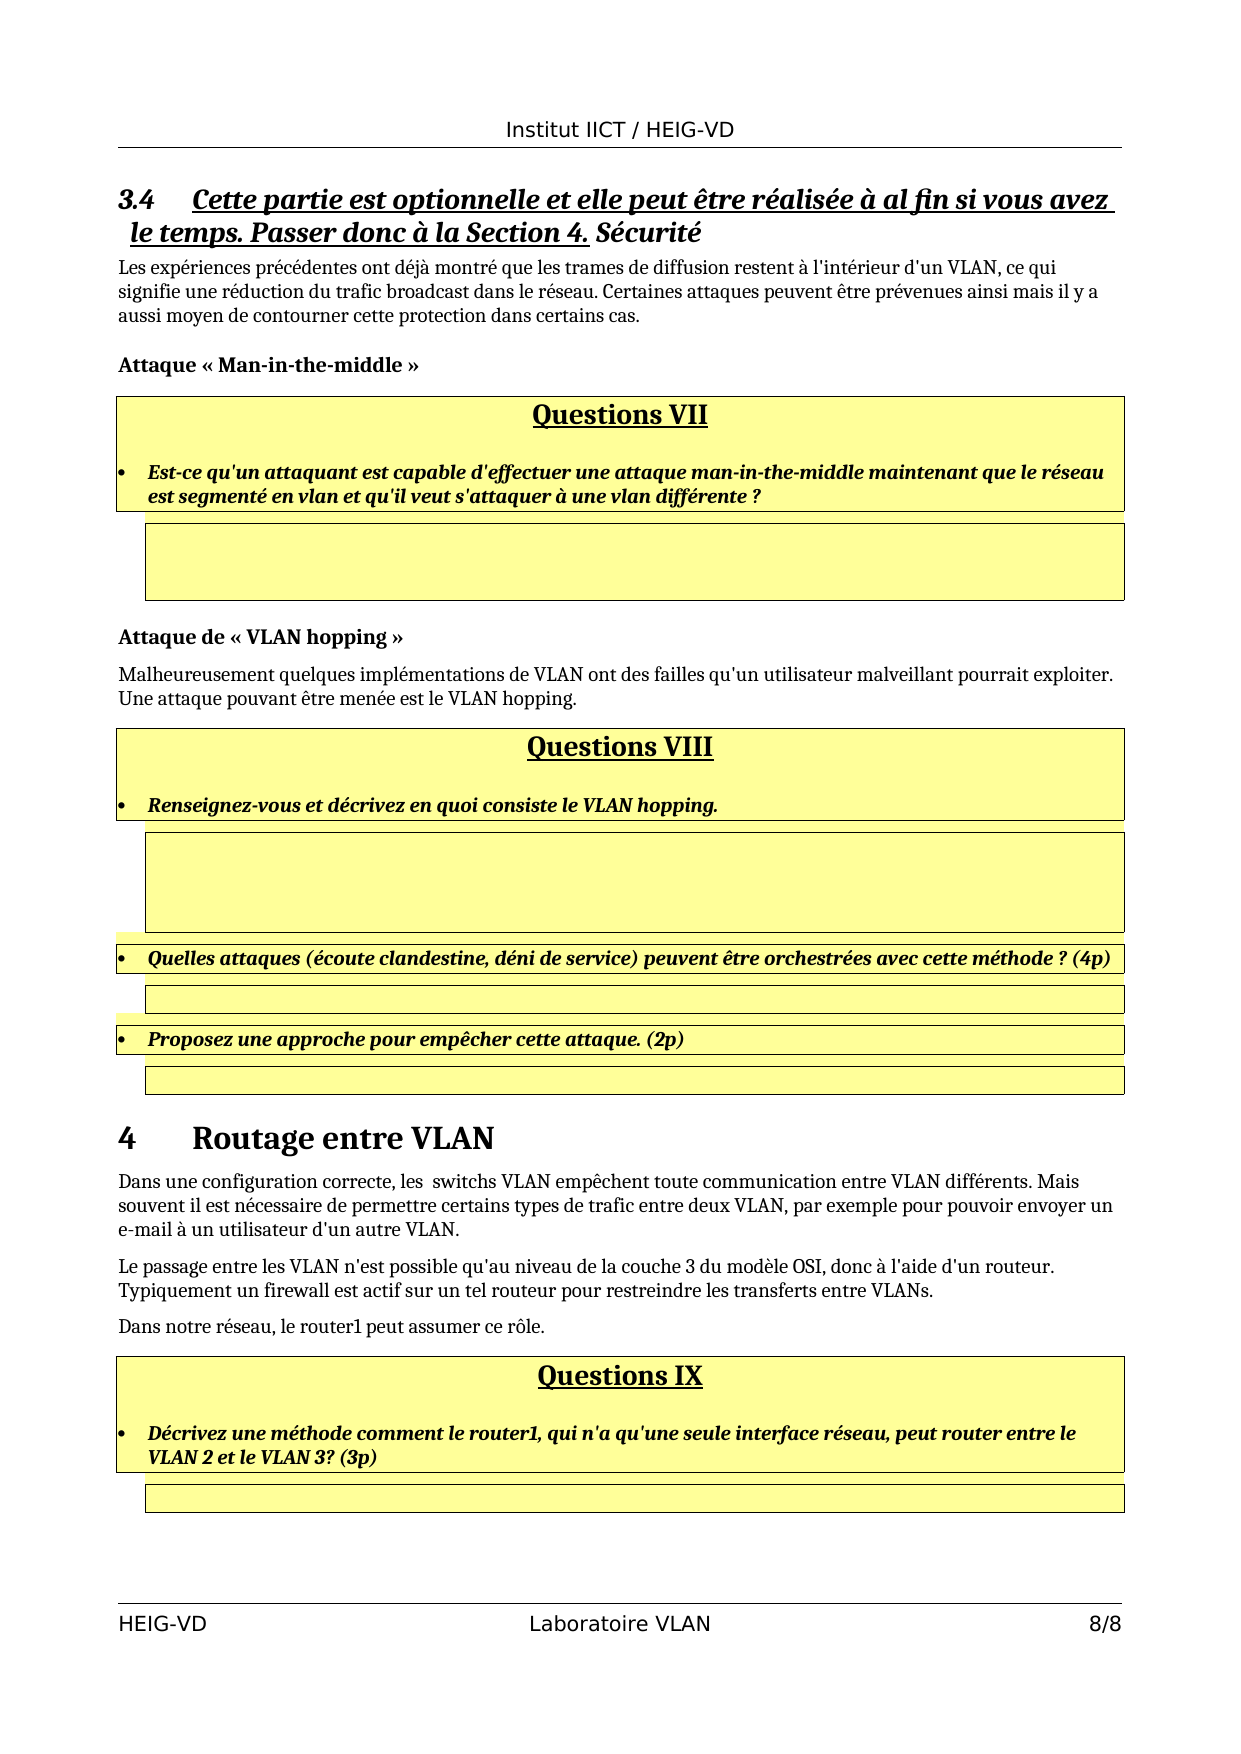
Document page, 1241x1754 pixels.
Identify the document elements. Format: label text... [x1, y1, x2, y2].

list Est-ce qu'un attaquant est capable d'effectuer une attaque man-in-the-middle maintenant que le réseau est segmenté en vlan et qu'il veut s'attaquer à une vlan différente ? [117, 459, 1124, 511]
subtitle Cette partie est optionnelle et elle peut être réalisée à al fin si vous avez le temps. Passer donc à la Section 4. Sécurité [118, 183, 1122, 250]
text Dans une configuration correcte, les switchs VLAN empêchent toute communication entre VLAN différents. Mais souvent il est nécessaire de permettre certains types de trafic entre deux VLAN, par exemple pour pouvoir envoyer un e-mail à un utilisateur d'un autre VLAN. [118, 1170, 1122, 1242]
subtitle Questions VIII [117, 729, 1124, 764]
subtitle Questions VII [117, 397, 1124, 432]
subtitle Attaque de « VLAN hopping » [118, 625, 1122, 650]
list Décrivez une méthode comment le router1, qui n'a qu'une seule interface réseau, peut router entre le VLAN 2 et le VLAN 3? (3p) [117, 1419, 1124, 1472]
list Renseignez-vous et décrivez en quoi consiste le VLAN hopping. [117, 791, 1124, 820]
subtitle Questions IX [117, 1357, 1124, 1392]
list Quelles attaques (écoute clandestine, déni de service) peuvent être orchestrées avec cette méthode ? (4p) [117, 945, 1124, 973]
text Le passage entre les VLAN n'est possible qu'au niveau de la couche 3 du modèle OSI, donc à l'aide d'un routeur. Typiquement un firewall est actif sur un tel routeur pour restreindre les transferts entre VLANs. [118, 1254, 1122, 1302]
text Les expériences précédentes ont déjà montré que les trames de diffusion restent à l'intérieur d'un VLAN, ce qui signifie une réduction du trafic broadcast dans le réseau. Certaines attaques peuvent être prévenues ainsi mais il y a aussi moyen de contourner cette protection dans certains cas. [118, 256, 1122, 328]
list Proposez une approche pour empêcher cette attaque. (2p) [117, 1026, 1124, 1054]
subtitle Attaque « Man-in-the-middle » [118, 353, 1122, 378]
text Malheureusement quelques implémentations de VLAN ont des failles qu'un utilisateur malveillant pourrait exploiter. Une attaque pouvant être menée est le VLAN hopping. [118, 663, 1122, 711]
text Dans notre réseau, le router1 peut assumer ce rôle. [118, 1315, 1122, 1339]
subtitle Routage entre VLAN [118, 1119, 1122, 1158]
